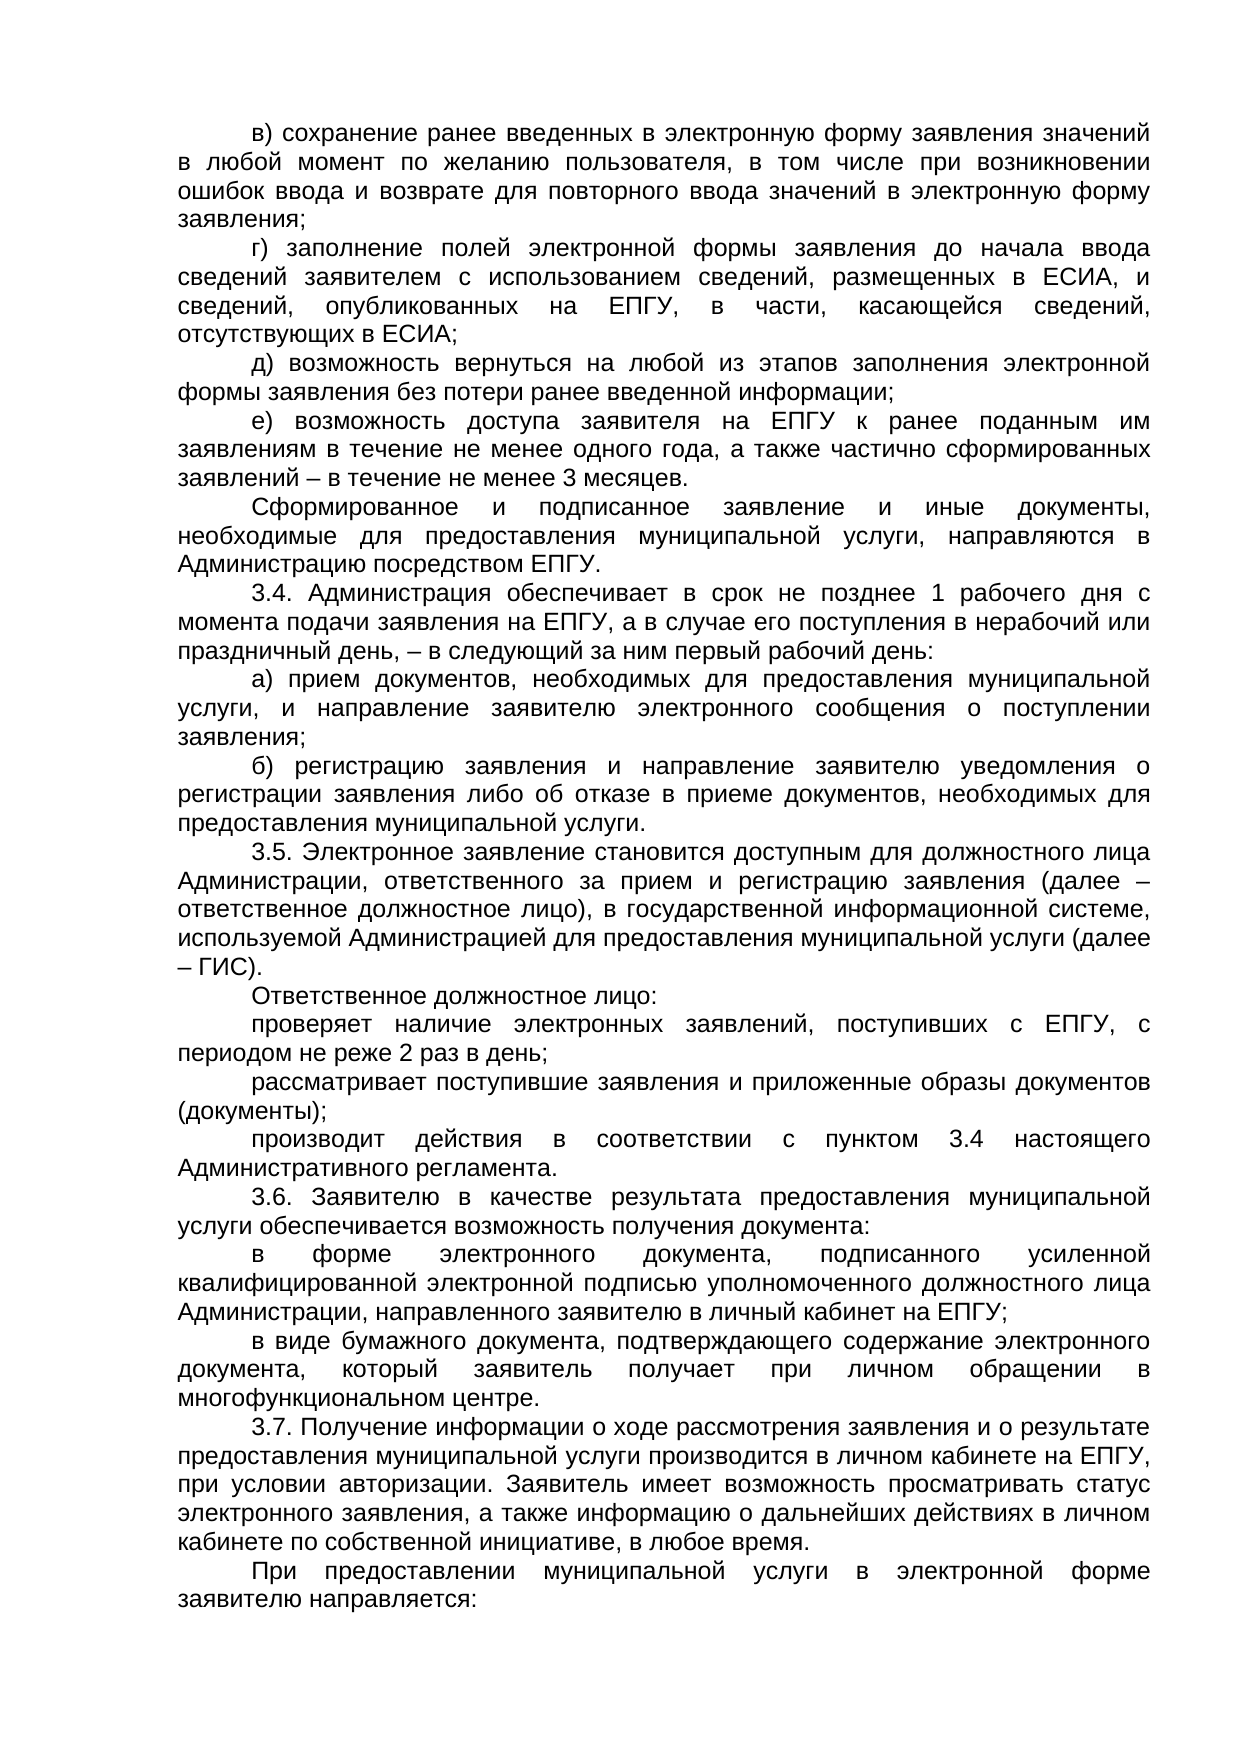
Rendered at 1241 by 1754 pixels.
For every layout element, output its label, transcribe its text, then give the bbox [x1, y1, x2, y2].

text 3.5. Электронное заявление становится доступным для должностного лица Администрации, ответственного за прием и регистрацию заявления (далее – ответственное должностное лицо), в государственной информационной системе, используемой Администрацией для предоставления муниципальной услуги (далее – ГИС). [177, 837, 1152, 981]
text а) прием документов, необходимых для предоставления муниципальной услуги, и направление заявителю электронного сообщения о поступлении заявления; [177, 664, 1152, 751]
text 3.6. Заявителю в качестве результата предоставления муниципальной услуги обеспечивается возможность получения документа: [177, 1182, 1152, 1239]
text 3.7. Получение информации о ходе рассмотрения заявления и о результате предоставления муниципальной услуги производится в личном кабинете на ЕПГУ, при условии авторизации. Заявитель имеет возможность просматривать статус электронного заявления, а также информацию о дальнейших действиях в личном кабинете по собственной инициативе, в любое время. [177, 1412, 1152, 1556]
text г) заполнение полей электронной формы заявления до начала ввода сведений заявителем с использованием сведений, размещенных в ЕСИА, и сведений, опубликованных на ЕПГУ, в части, касающейся сведений, отсутствующих в ЕСИА; [177, 233, 1152, 348]
text б) регистрацию заявления и направление заявителю уведомления о регистрации заявления либо об отказе в приеме документов, необходимых для предоставления муниципальной услуги. [177, 751, 1152, 837]
text проверяет наличие электронных заявлений, поступивших с ЕПГУ, с периодом не реже 2 раз в день; [177, 1009, 1152, 1067]
text производит действия в соответствии с пунктом 3.4 настоящего Административного регламента. [177, 1124, 1152, 1182]
text в) сохранение ранее введенных в электронную форму заявления значений в любой момент по желанию пользователя, в том числе при возникновении ошибок ввода и возврате для повторного ввода значений в электронную форму заявления; [177, 118, 1152, 233]
text в виде бумажного документа, подтверждающего содержание электронного документа, который заявитель получает при личном обращении в многофункциональном центре. [177, 1326, 1152, 1412]
text д) возможность вернуться на любой из этапов заполнения электронной формы заявления без потери ранее введенной информации; [177, 348, 1152, 406]
text рассматривает поступившие заявления и приложенные образы документов (документы); [177, 1067, 1152, 1124]
text е) возможность доступа заявителя на ЕПГУ к ранее поданным им заявлениям в течение не менее одного года, а также частично сформированных заявлений – в течение не менее 3 месяцев. [177, 406, 1152, 492]
text 3.4. Администрация обеспечивает в срок не позднее 1 рабочего дня с момента подачи заявления на ЕПГУ, а в случае его поступления в нерабочий или праздничный день, – в следующий за ним первый рабочий день: [177, 578, 1152, 664]
text Ответственное должностное лицо: [177, 981, 1152, 1009]
text При предоставлении муниципальной услуги в электронной форме заявителю направляется: [177, 1556, 1152, 1613]
text в форме электронного документа, подписанного усиленной квалифицированной электронной подписью уполномоченного должностного лица Администрации, направленного заявителю в личный кабинет на ЕПГУ; [177, 1239, 1152, 1326]
text Сформированное и подписанное заявление и иные документы, необходимые для предоставления муниципальной услуги, направляются в Администрацию посредством ЕПГУ. [177, 492, 1152, 578]
